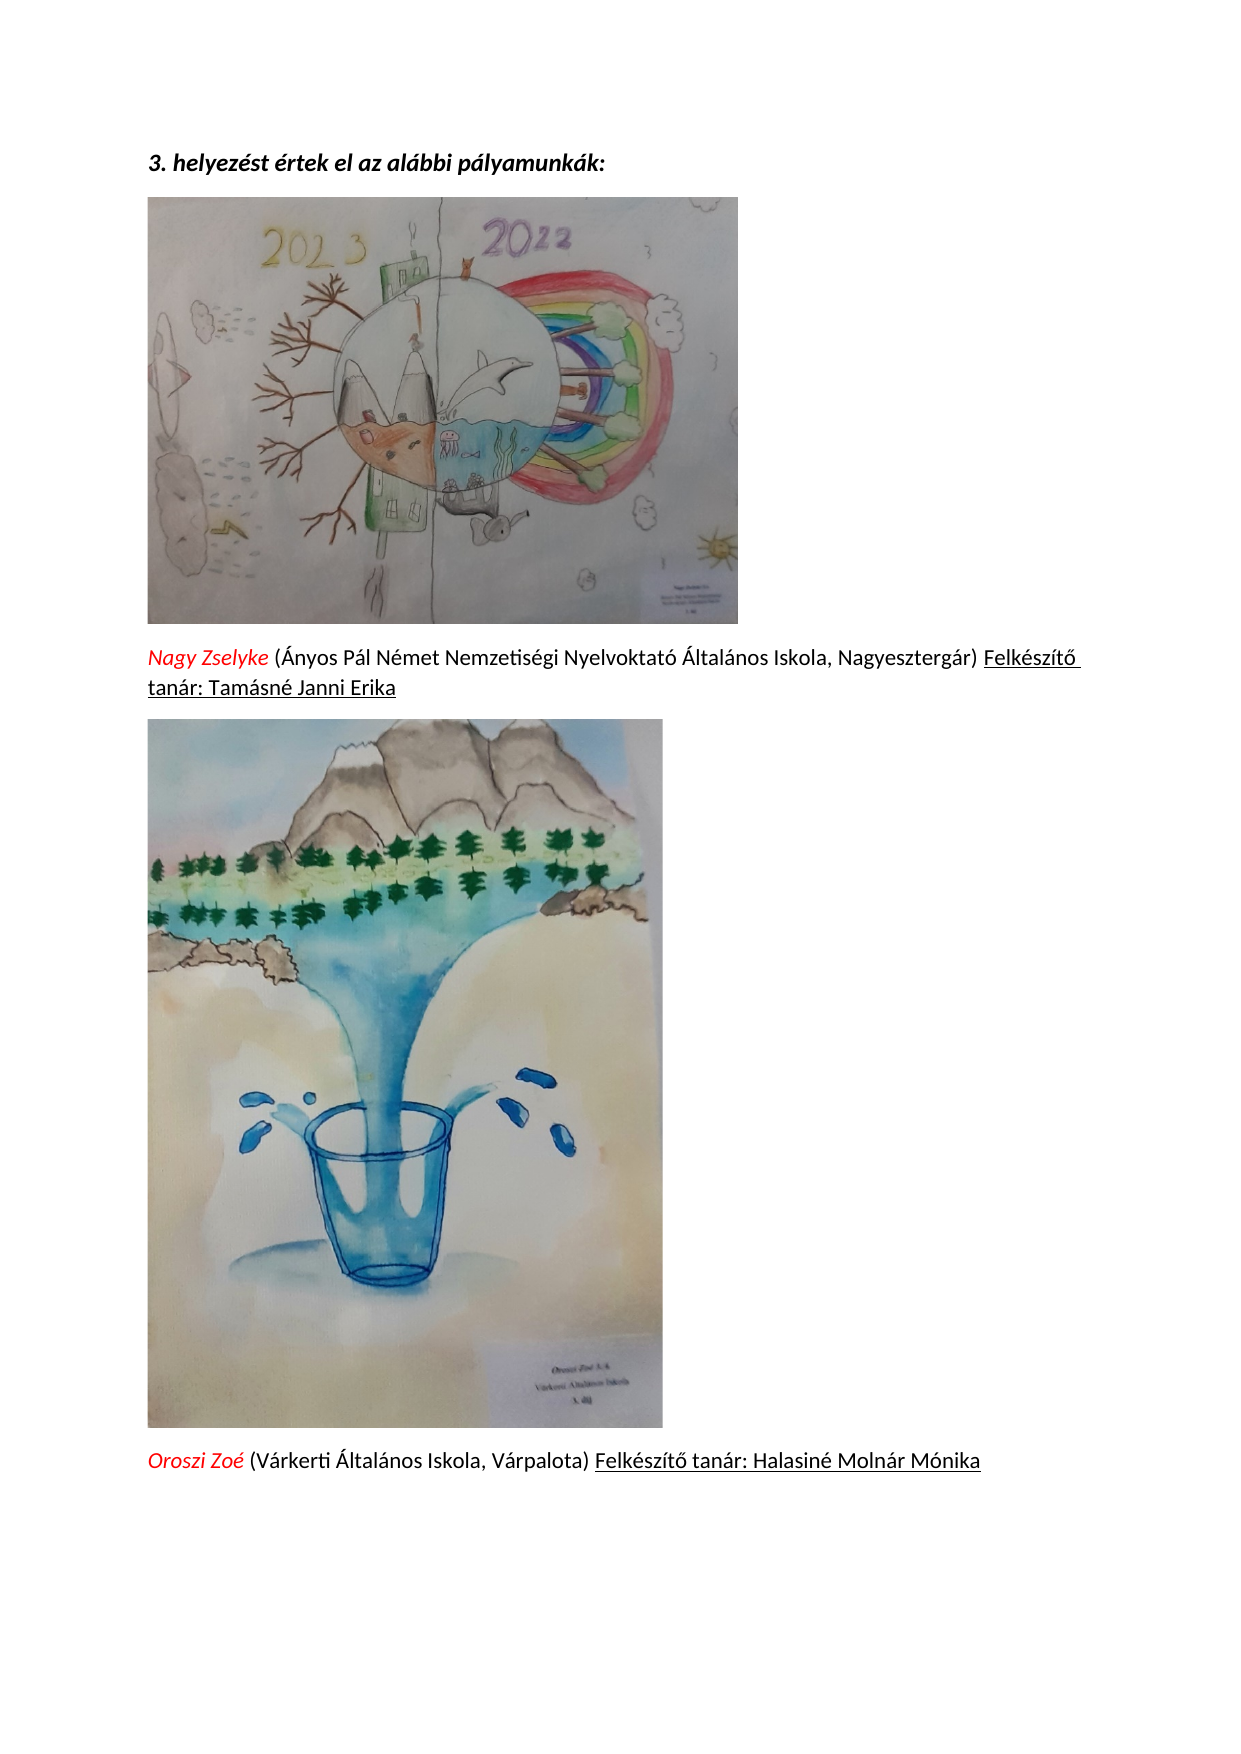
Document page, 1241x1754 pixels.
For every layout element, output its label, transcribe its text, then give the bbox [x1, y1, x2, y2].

list Oroszi Zoé (Várkerti Általános Iskola, Várpalota) Felkészítő tanár: Halasiné Molnár Mónika [148, 1446, 1093, 1474]
picture [147, 719, 663, 1428]
picture [147, 197, 738, 624]
list Nagy Zselyke (Ányos Pál Német Nemzetiségi Nyelvoktató Általános Iskola, Nagyesztergár) Felkészítő tanár: Tamásné Janni Erika [148, 643, 1093, 701]
text 3. helyezést értek el az alábbi pályamunkák: [148, 148, 1093, 178]
